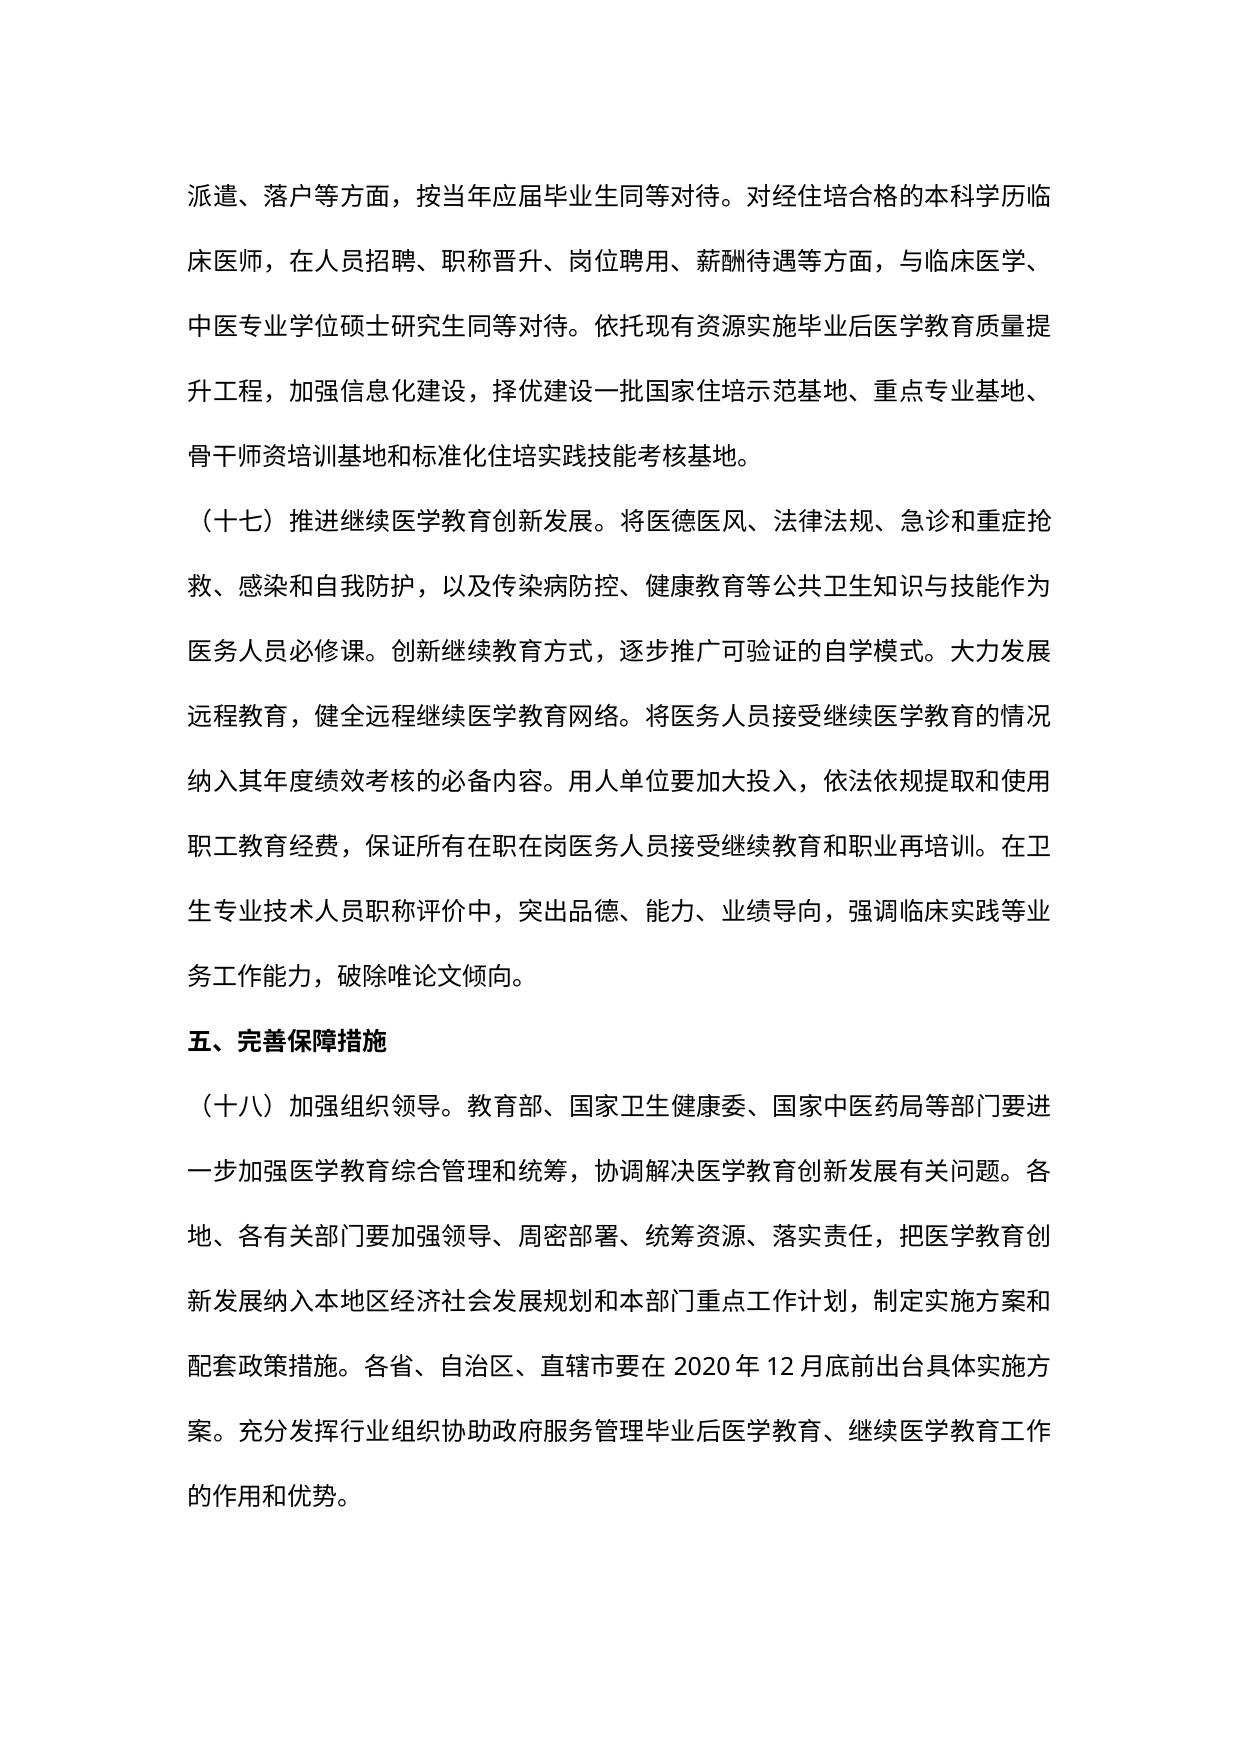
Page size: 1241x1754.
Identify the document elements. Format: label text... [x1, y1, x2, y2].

text （十七）推进继续医学教育创新发展。将医德医风、法律法规、急诊和重症抢救、感染和自我防护，以及传染病防控、健康教育等公共卫生知识与技能作为医务人员必修课。创新继续教育方式，逐步推广可验证的自学模式。大力发展远程教育，健全远程继续医学教育网络。将医务人员接受继续医学教育的情况纳入其年度绩效考核的必备内容。用人单位要加大投入，依法依规提取和使用职工教育经费，保证所有在职在岗医务人员接受继续教育和职业再培训。在卫生专业技术人员职称评价中，突出品德、能力、业绩导向，强调临床实践等业务工作能力，破除唯论文倾向。 [187, 487, 1053, 1007]
text 五、完善保障措施 [187, 1007, 1053, 1072]
text （十八）加强组织领导。教育部、国家卫生健康委、国家中医药局等部门要进一步加强医学教育综合管理和统筹，协调解决医学教育创新发展有关问题。各地、各有关部门要加强领导、周密部署、统筹资源、落实责任，把医学教育创新发展纳入本地区经济社会发展规划和本部门重点工作计划，制定实施方案和配套政策措施。各省、自治区、直辖市要在2020年12月底前出台具体实施方案。充分发挥行业组织协助政府服务管理毕业后医学教育、继续医学教育工作的作用和优势。 [187, 1072, 1053, 1527]
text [187, 162, 1053, 487]
